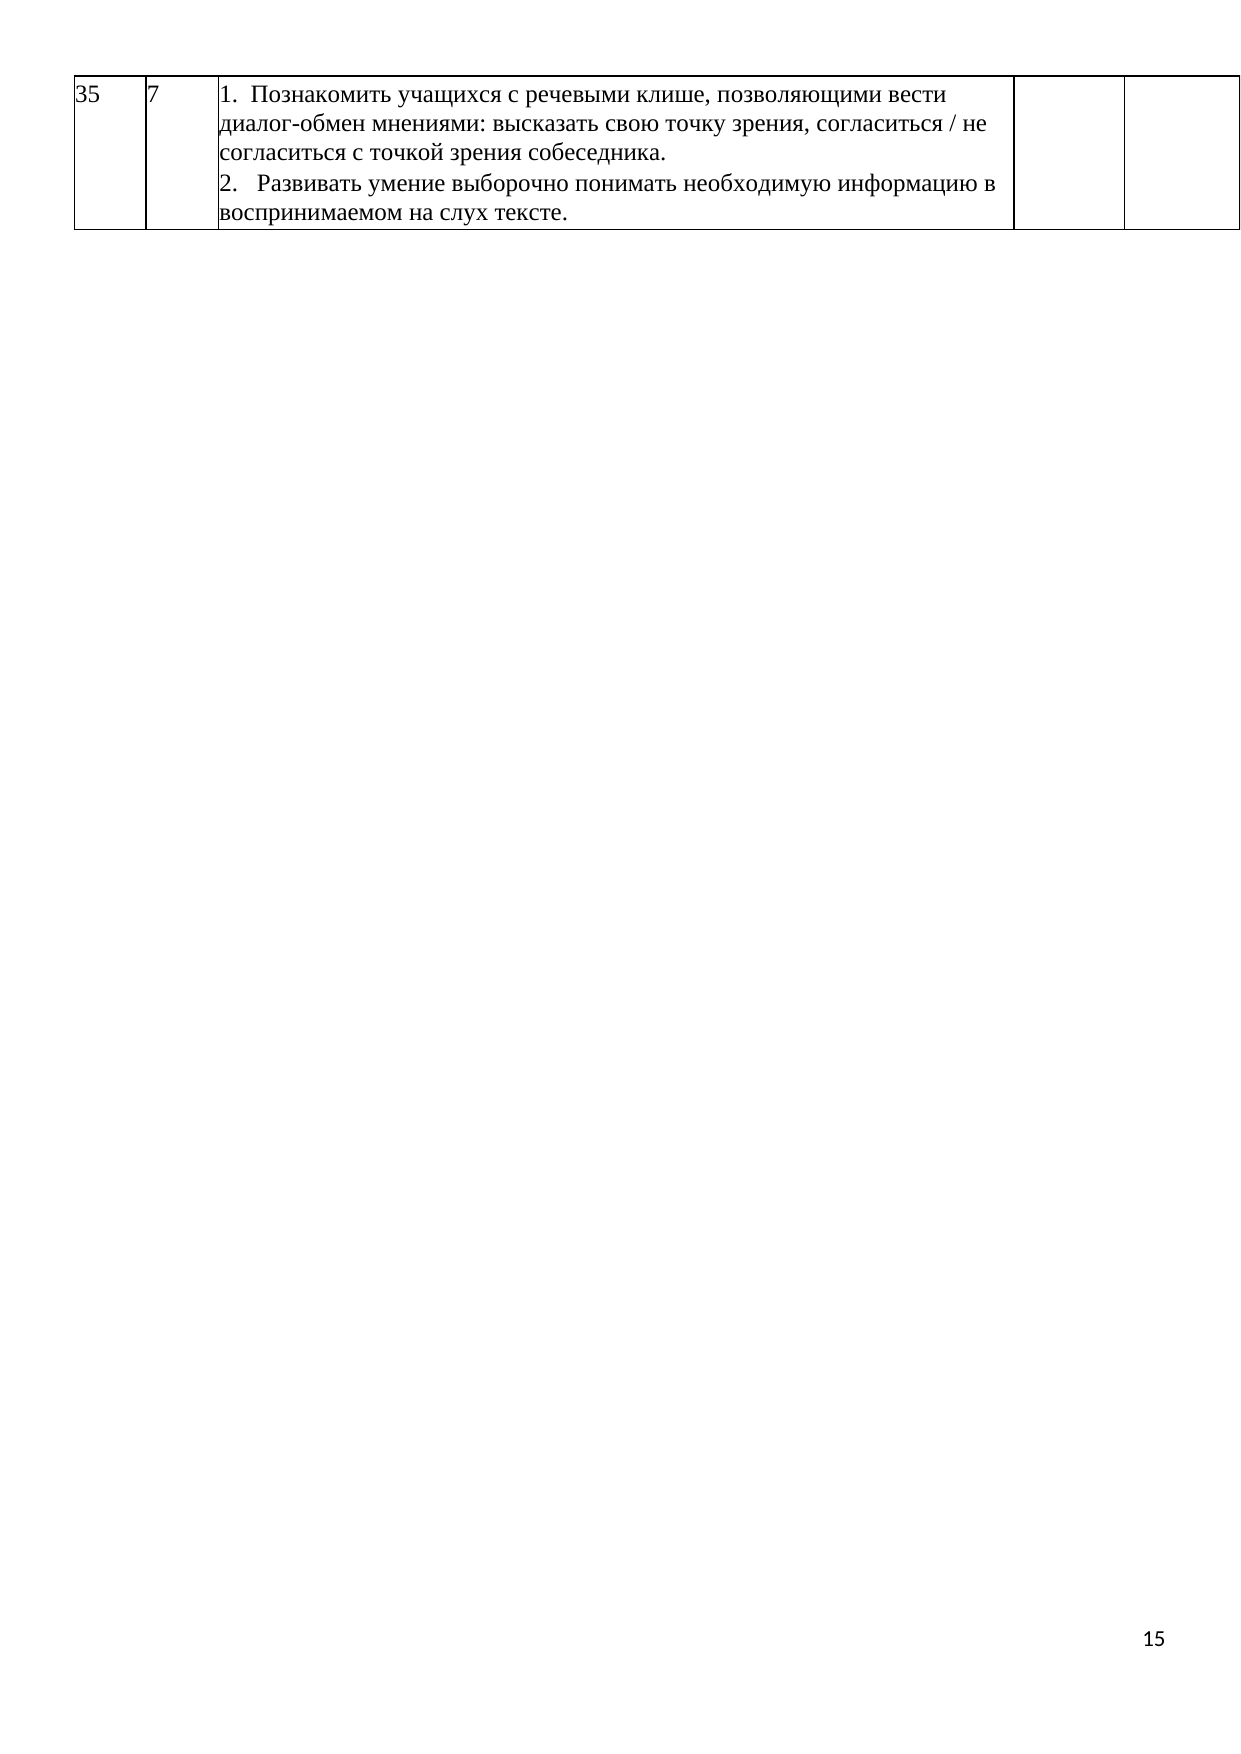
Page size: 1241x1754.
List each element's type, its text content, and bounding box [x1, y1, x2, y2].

table_header 1. Познакомить учащихся с речевыми клише, позволяющими вести диалог-обмен мнениями: высказать свою точку зрения, согласиться / не согласиться с точкой зрения собеседника. 2. Развивать умение выборочно понимать необходимую информацию в воспринимаемом на слух тексте. [219, 77, 1013, 229]
table_header [1125, 77, 1239, 229]
table_header [1015, 77, 1124, 229]
table_header 35 [75, 77, 145, 229]
table_header 7 [147, 77, 218, 229]
